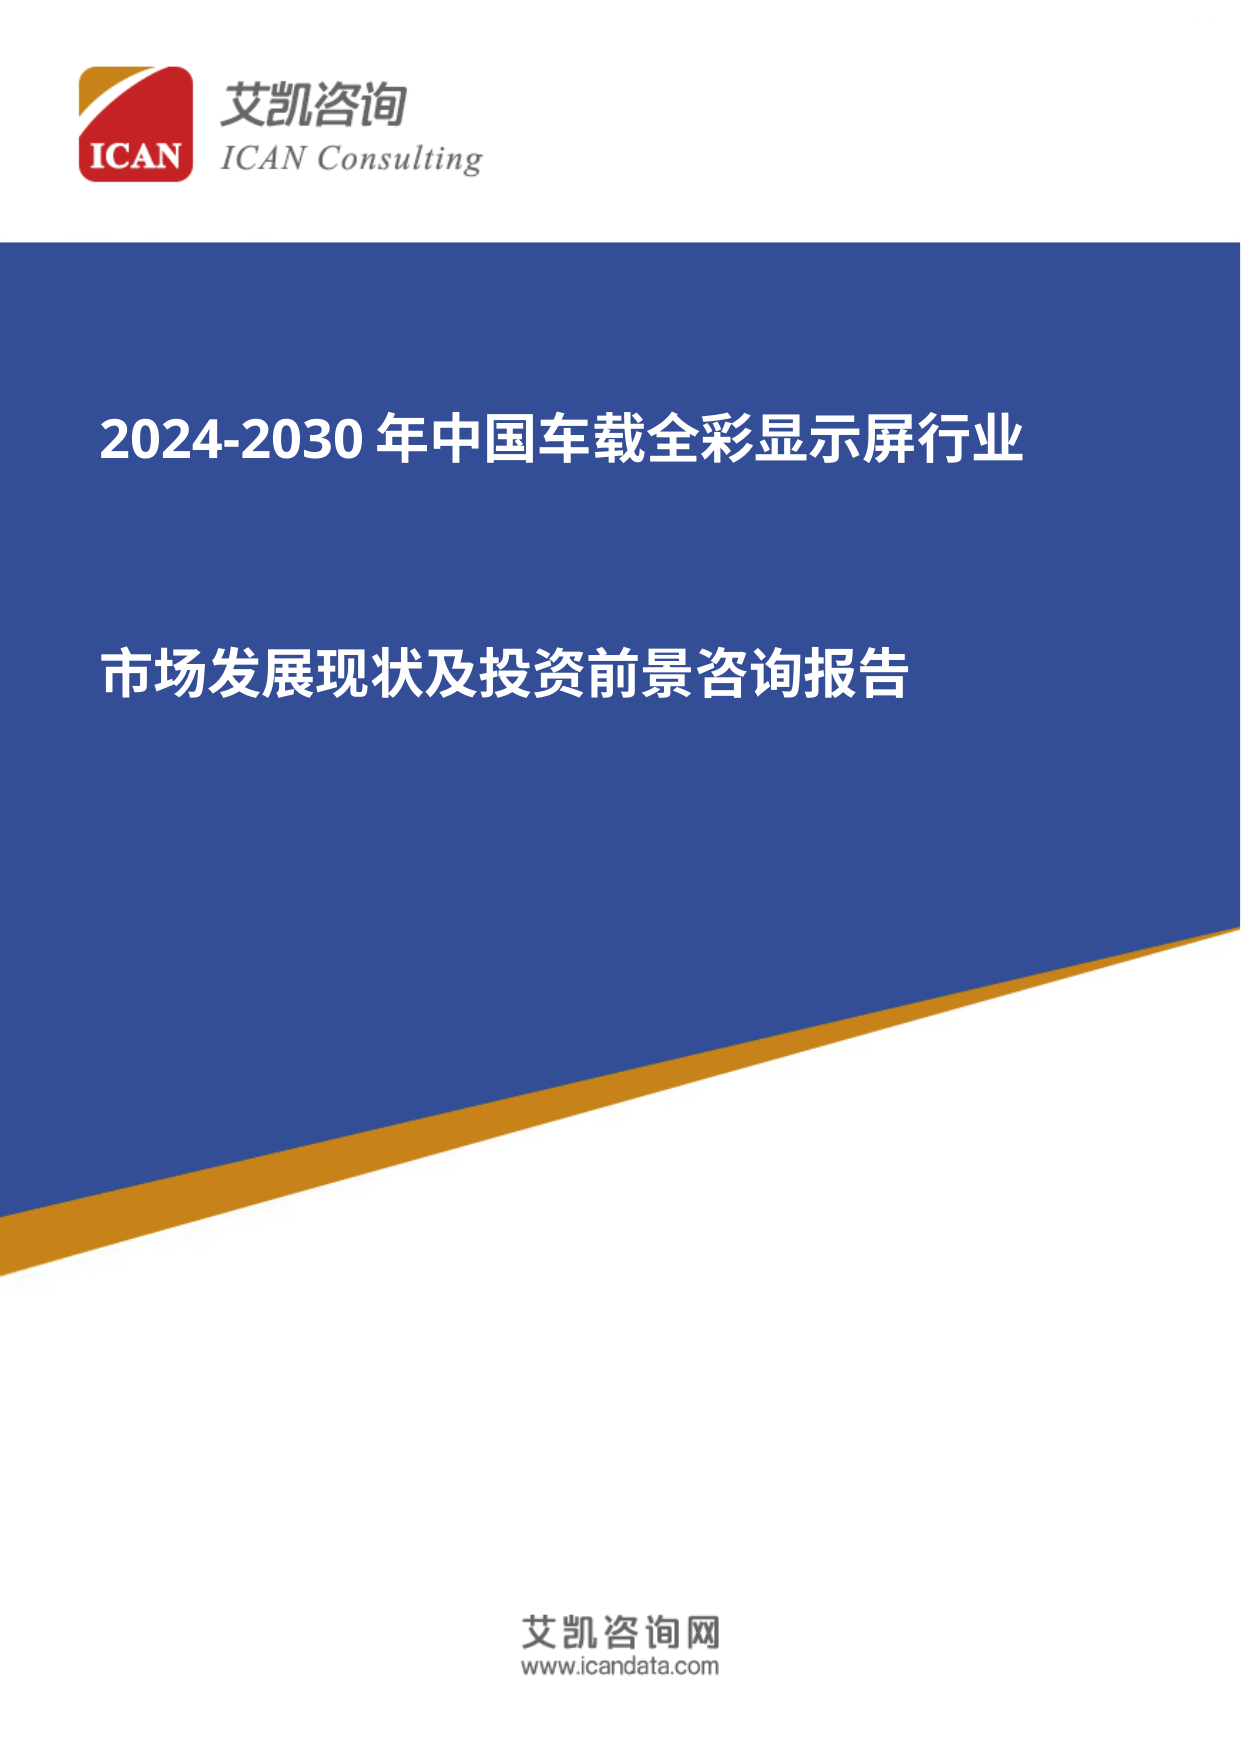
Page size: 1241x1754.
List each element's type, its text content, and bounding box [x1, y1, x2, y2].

subtitle 2024-2030年中国车载全彩显示屏行业市场发展现状及投资前景咨询报告 [99, 386, 1053, 718]
picture [0, 5, 1241, 1754]
